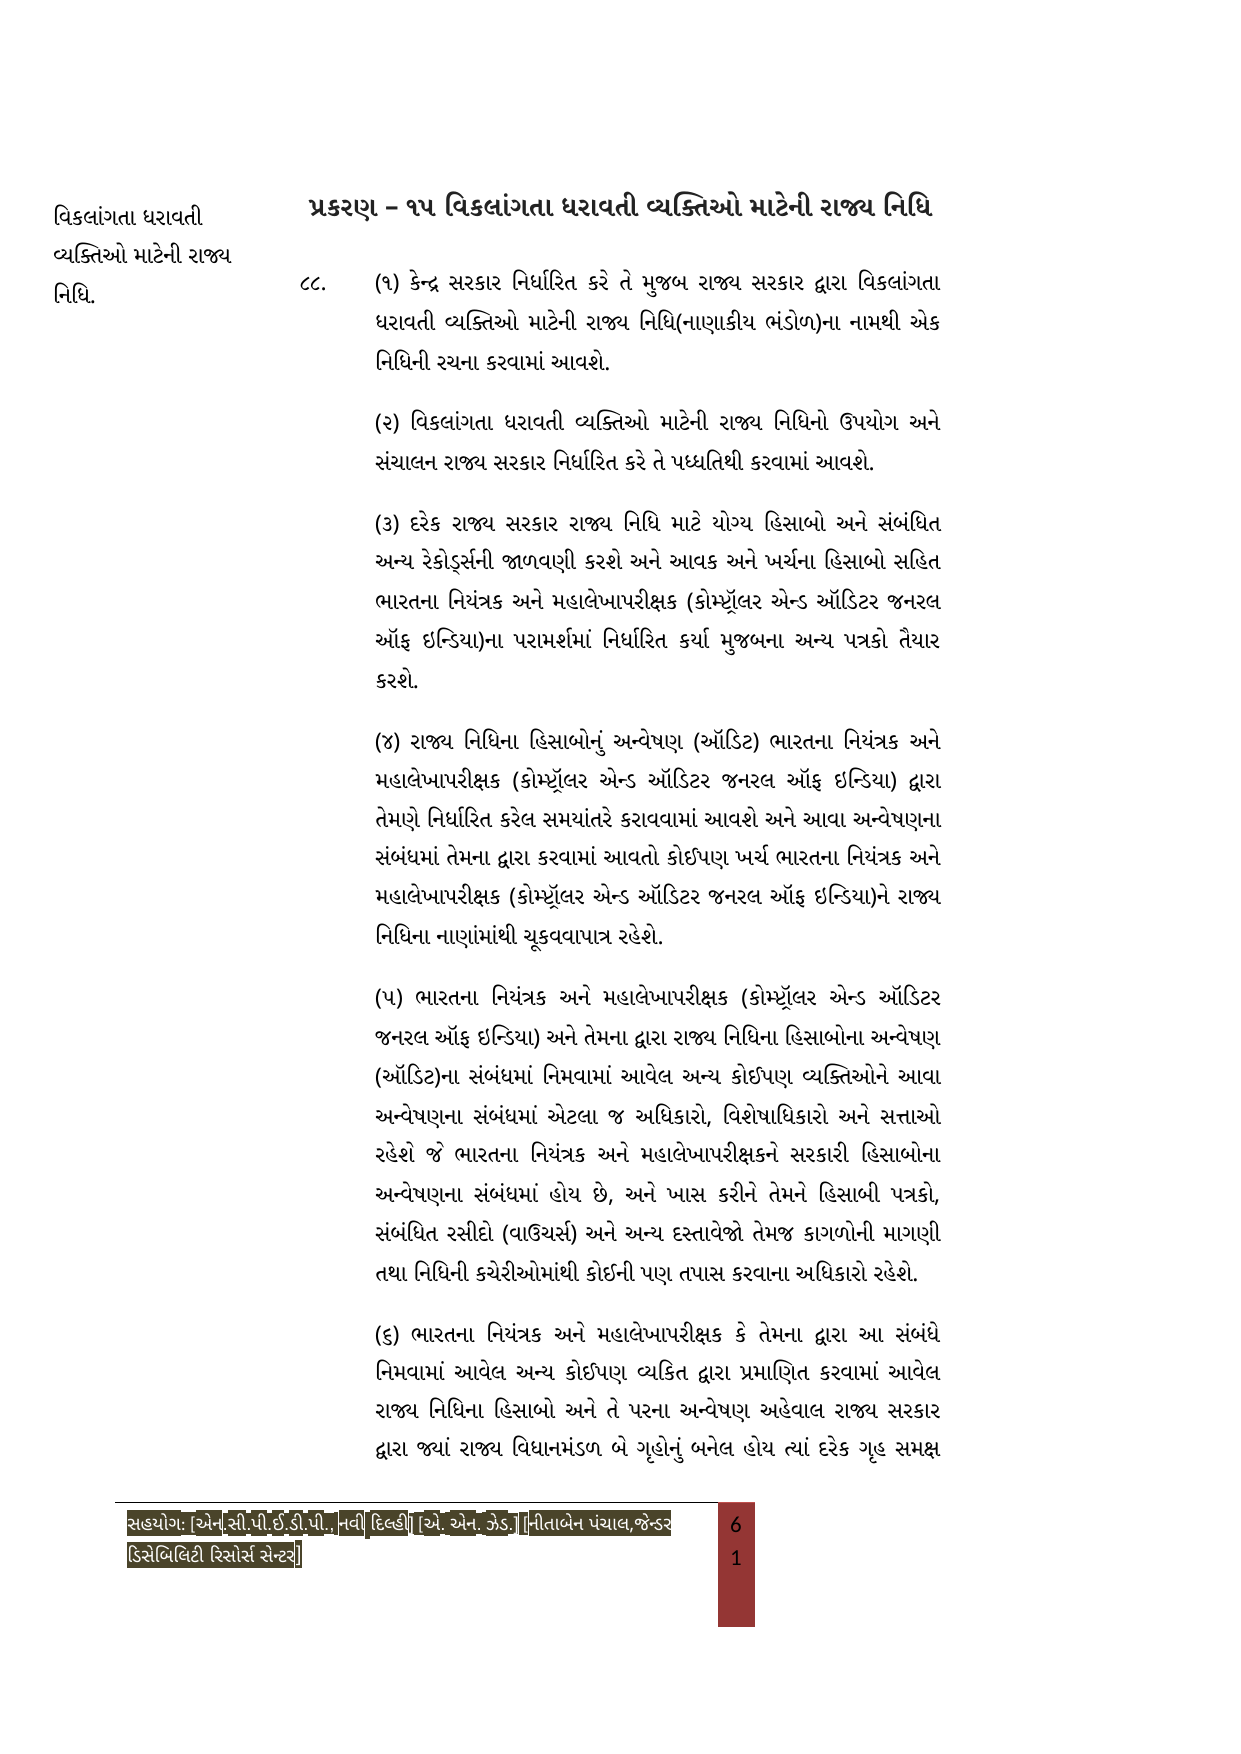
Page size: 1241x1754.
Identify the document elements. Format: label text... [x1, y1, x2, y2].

text (૪) રાજ્ય નિધિના હિસાબોનું અન્વેષણ (ઑડિટ) ભારતના નિયંત્રક અને મહાલેખાપરીક્ષક (કોમ્પ્ટ્રૉલર એન્ડ ઑડિટર જનરલ ઑફ ઇન્ડિયા) દ્વારા તેમણે નિર્ધારિત કરેલ સમયાંતરે કરાવવામાં આવશે અને આવા અન્વેષણના સંબંધમાં તેમના દ્વારા કરવામાં આવતો કોઈપણ ખર્ચ ભારતના નિયંત્રક અને મહાલેખાપરીક્ષક (કોમ્પ્ટ્રૉલર એન્ડ ઑડિટર જનરલ ઑફ ઇન્ડિયા)ને રાજ્ય નિધિના નાણાંમાંથી ચૂકવવાપાત્ર રહેશે. [375, 725, 940, 955]
text (૨) વિકલાંગતા ધરાવતી વ્યક્તિઓ માટેની રાજ્ય નિધિનો ઉપયોગ અને સંચાલન રાજ્ય સરકાર નિર્ધારિત કરે તે પધ્ધતિથી કરવામાં આવશે. [375, 406, 940, 481]
text (૩) દરેક રાજ્ય સરકાર રાજ્ય નિધિ માટે યોગ્ય હિસાબો અને સંબંધિત અન્ય રેકોર્ડ્સની જાળવણી કરશે અને આવક અને ખર્ચના હિસાબો સહિત ભારતના નિયંત્રક અને મહાલેખાપરીક્ષક (કોમ્પ્ટ્રૉલર એન્ડ ઑડિટર જનરલ ઑફ ઇન્ડિયા)ના પરામર્શમાં નિર્ધારિત કર્યા મુજબના અન્ય પત્રકો તૈયાર કરશે. [375, 507, 940, 699]
subtitle પ્રકરણ – ૧૫ વિકલાંગતા ધરાવતી વ્યક્તિઓ માટેની રાજ્ય નિધિ [300, 187, 940, 229]
text (૫) ભારતના નિયંત્રક અને મહાલેખાપરીક્ષક (કોમ્પ્ટ્રૉલર એન્ડ ઑડિટર જનરલ ઑફ ઇન્ડિયા) અને તેમના દ્વારા રાજ્ય નિધિના હિસાબોના અન્વેષણ (ઑડિટ)ના સંબંધમાં નિમવામાં આવેલ અન્ય કોઈપણ વ્યક્તિઓને આવા અન્વેષણના સંબંધમાં એટલા જ અધિકારો, વિશેષાધિકારો અને સત્તાઓ રહેશે જે ભારતના નિયંત્રક અને મહાલેખાપરીક્ષકને સરકારી હિસાબોના અન્વેષણના સંબંધમાં હોય છે, અને ખાસ કરીને તેમને હિસાબી પત્રકો, સંબંધિત રસીદો (વાઉચર્સ) અને અન્ય દસ્તાવેજો તેમજ કાગળોની માગણી તથા નિધિની કચેરીઓમાંથી કોઈની પણ તપાસ કરવાના અધિકારો રહેશે. [375, 981, 940, 1292]
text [375, 1318, 940, 1467]
text ૮૮. (૧) કેન્દ્ર સરકાર નિર્ધારિત કરે તે મુજબ રાજ્ય સરકાર દ્વારા વિકલાંગતા ધરાવતી વ્યક્તિઓ માટેની રાજ્ય નિધિ(નાણાકીય ભંડોળ)ના નામથી એક નિધિની રચના કરવામાં આવશે. [300, 266, 940, 380]
